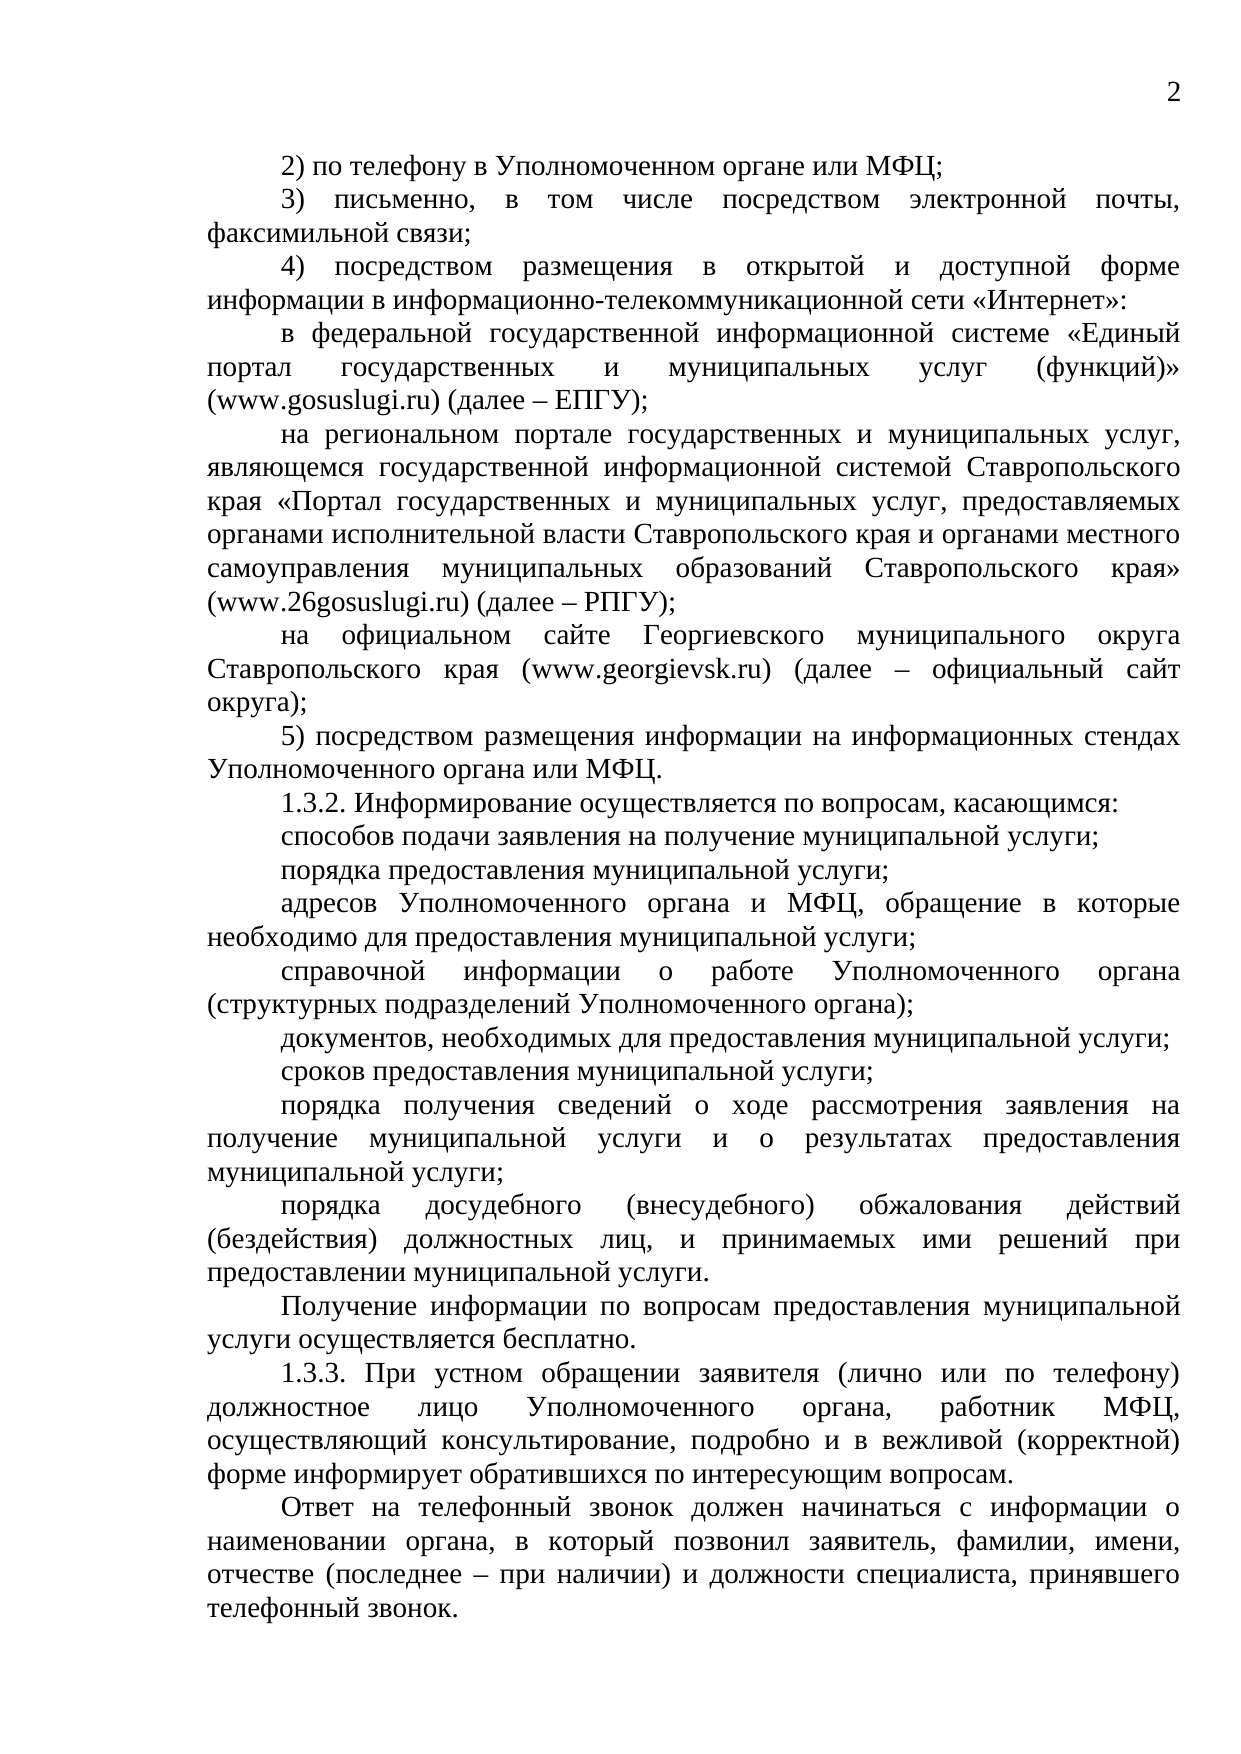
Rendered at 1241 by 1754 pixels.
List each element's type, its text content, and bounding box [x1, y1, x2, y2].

text сроков предоставления муниципальной услуги; [207, 1053, 1181, 1087]
text на региональном портале государственных и муниципальных услуг, являющемся государственной информационной системой Ставропольского края «Портал государственных и муниципальных услуг, предоставляемых органами исполнительной власти Ставропольского края и органами местного самоуправления муниципальных образований Ставропольского края» (www.26gosuslugi.ru) (далее – РПГУ); [207, 416, 1181, 617]
text 5) посредством размещения информации на информационных стендах Уполномоченного органа или МФЦ. [207, 718, 1181, 785]
text порядка получения сведений о ходе рассмотрения заявления на получение муниципальной услуги и о результатах предоставления муниципальной услуги; [207, 1087, 1181, 1187]
text 3) письменно, в том числе посредством электронной почты, факсимильной связи; [207, 181, 1181, 248]
text адресов Уполномоченного органа и МФЦ, обращение в которые необходимо для предоставления муниципальной услуги; [207, 886, 1181, 953]
text в федеральной государственной информационной системе «Единый портал государственных и муниципальных услуг (функций)» (www.gosuslugi.ru) (далее – ЕПГУ); [207, 315, 1181, 416]
text порядка досудебного (внесудебного) обжалования действий (бездействия) должностных лиц, и принимаемых ими решений при предоставлении муниципальной услуги. [207, 1187, 1181, 1288]
text способов подачи заявления на получение муниципальной услуги; [207, 818, 1181, 852]
text 2) по телефону в Уполномоченном органе или МФЦ; [207, 148, 1181, 181]
text Получение информации по вопросам предоставления муниципальной услуги осуществляется бесплатно. [207, 1288, 1181, 1355]
text 1.3.2. Информирование осуществляется по вопросам, касающимся: [207, 785, 1181, 818]
text справочной информации о работе Уполномоченного органа (структурных подразделений Уполномоченного органа); [207, 953, 1181, 1020]
text 4) посредством размещения в открытой и доступной форме информации в информационно-телекоммуникационной сети «Интернет»: [207, 248, 1181, 315]
text на официальном сайте Георгиевского муниципального округа Ставропольского края (www.georgievsk.ru) (далее – официальный сайт округа); [207, 617, 1181, 718]
text 1.3.3. При устном обращении заявителя (лично или по телефону) должностное лицо Уполномоченного органа, работник МФЦ, осуществляющий консультирование, подробно и в вежливой (корректной) форме информирует обратившихся по интересующим вопросам. [207, 1355, 1181, 1489]
text документов, необходимых для предоставления муниципальной услуги; [207, 1020, 1181, 1053]
text порядка предоставления муниципальной услуги; [207, 852, 1181, 886]
text Ответ на телефонный звонок должен начинаться с информации о наименовании органа, в который позвонил заявитель, фамилии, имени, отчестве (последнее – при наличии) и должности специалиста, принявшего телефонный звонок. [207, 1489, 1181, 1623]
